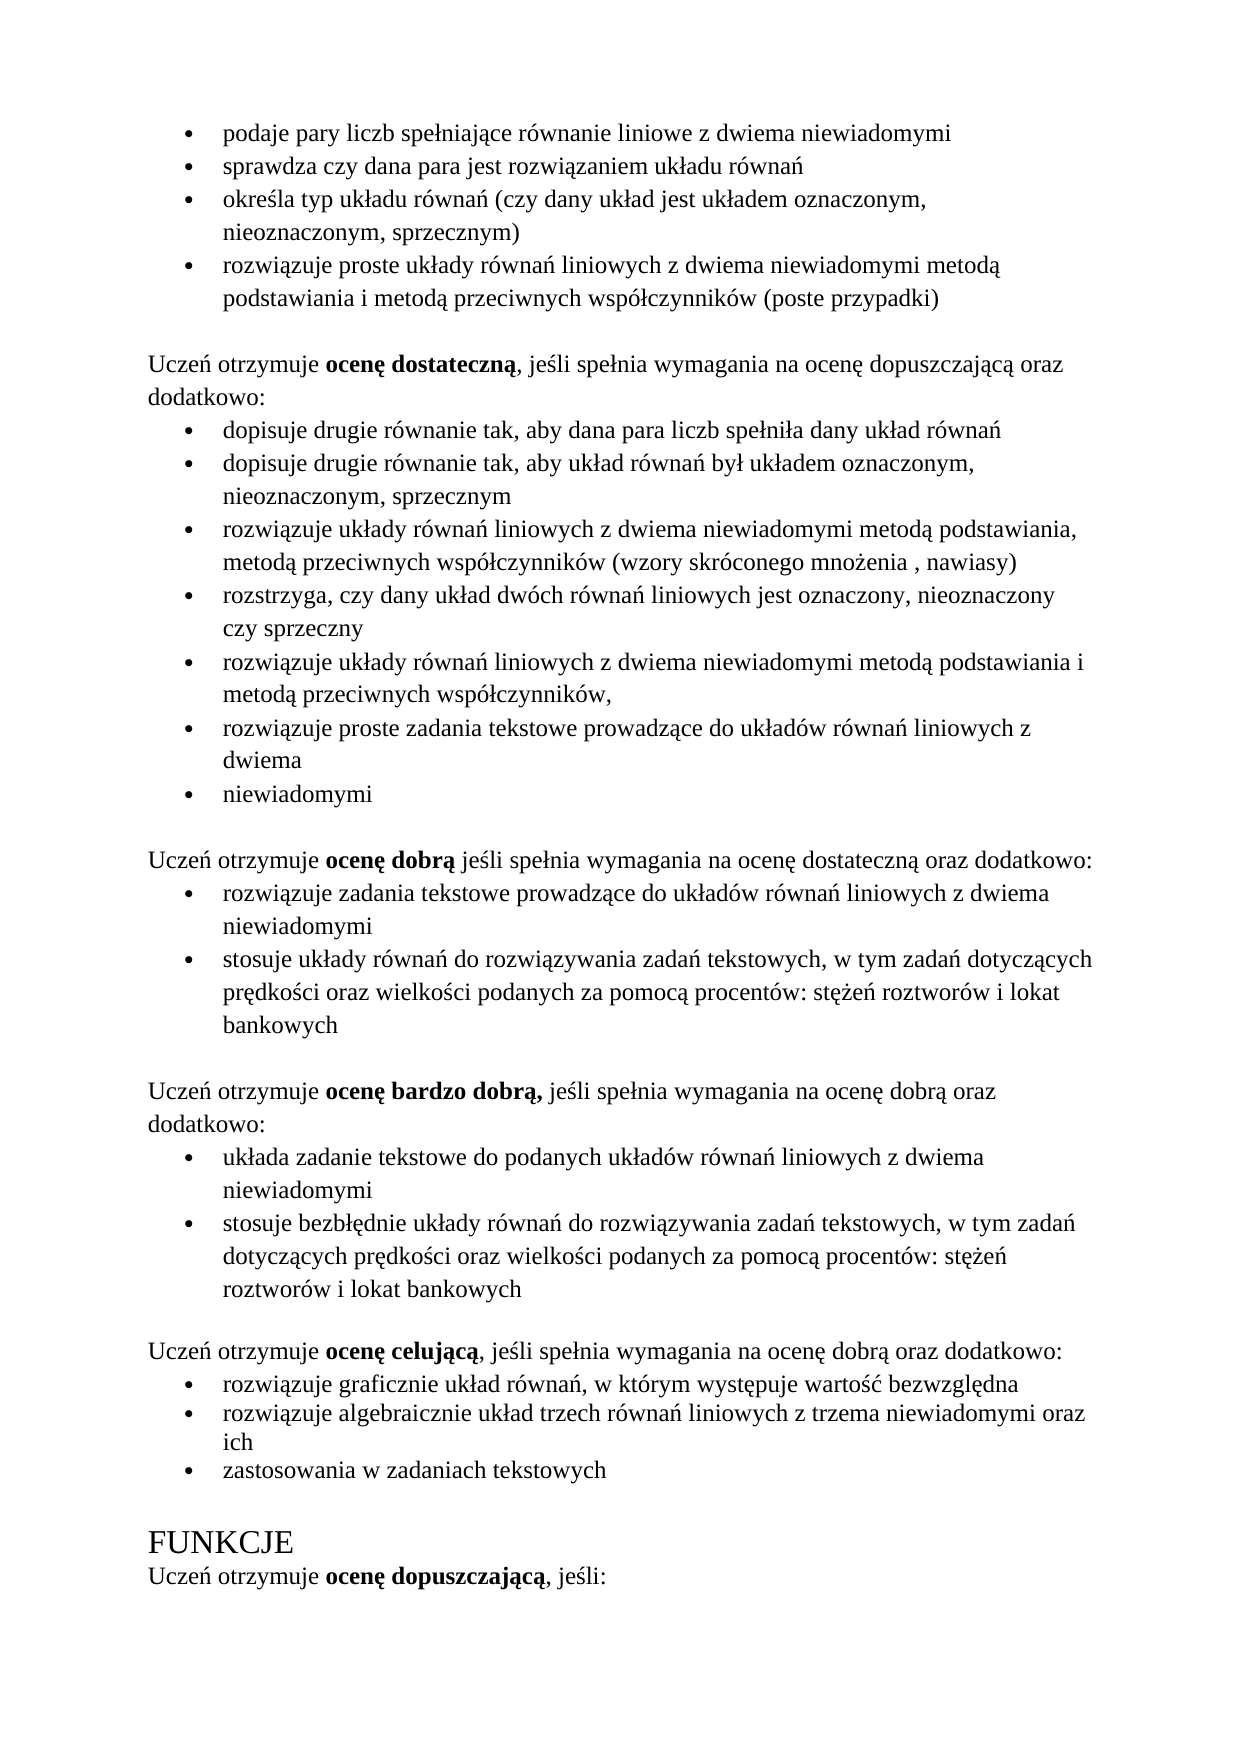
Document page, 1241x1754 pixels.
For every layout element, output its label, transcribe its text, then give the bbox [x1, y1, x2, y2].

list podaje pary liczb spełniające równanie liniowe z dwiema niewiadomymi [185, 118, 1093, 147]
list rozwiązuje układy równań liniowych z dwiema niewiadomymi metodą podstawiania, metodą przeciwnych współczynników (wzory skróconego mnożenia , nawiasy) [185, 514, 1093, 576]
list sprawdza czy dana para jest rozwiązaniem układu równań [185, 151, 1093, 180]
list zastosowania w zadaniach tekstowych [185, 1455, 1093, 1484]
text Uczeń otrzymuje ocenę dobrą jeśli spełnia wymagania na ocenę dostateczną oraz dodatkowo: [148, 845, 1093, 873]
list dopisuje drugie równanie tak, aby układ równań był układem oznaczonym, nieoznaczonym, sprzecznym [185, 448, 1093, 510]
list układa zadanie tekstowe do podanych układów równań liniowych z dwiema niewiadomymi [185, 1142, 1093, 1204]
text FUNKCJE Uczeń otrzymuje ocenę dopuszczającą, jeśli: [148, 1523, 1093, 1590]
list stosuje bezbłędnie układy równań do rozwiązywania zadań tekstowych, w tym zadań dotyczących prędkości oraz wielkości podanych za pomocą procentów: stężeń roztworów i lokat bankowych [185, 1208, 1093, 1303]
list niewiadomymi [185, 779, 1093, 807]
list rozwiązuje proste układy równań liniowych z dwiema niewiadomymi metodą podstawiania i metodą przeciwnych współczynników (poste przypadki) [185, 250, 1093, 312]
list rozstrzyga, czy dany układ dwóch równań liniowych jest oznaczony, nieoznaczony czy sprzeczny [185, 581, 1093, 642]
list rozwiązuje proste zadania tekstowe prowadzące do układów równań liniowych z dwiema [185, 713, 1093, 774]
list rozwiązuje zadania tekstowe prowadzące do układów równań liniowych z dwiema niewiadomymi [185, 878, 1093, 939]
text Uczeń otrzymuje ocenę celującą, jeśli spełnia wymagania na ocenę dobrą oraz dodatkowo: [148, 1336, 1093, 1365]
list określa typ układu równań (czy dany układ jest układem oznaczonym, nieoznaczonym, sprzecznym) [185, 184, 1093, 246]
text Uczeń otrzymuje ocenę dostateczną, jeśli spełnia wymagania na ocenę dopuszczającą oraz dodatkowo: [148, 349, 1093, 411]
text Uczeń otrzymuje ocenę bardzo dobrą, jeśli spełnia wymagania na ocenę dobrą oraz dodatkowo: [148, 1076, 1093, 1138]
list rozwiązuje układy równań liniowych z dwiema niewiadomymi metodą podstawiania i metodą przeciwnych współczynników, [185, 647, 1093, 708]
list rozwiązuje algebraicznie układ trzech równań liniowych z trzema niewiadomymi oraz ich [185, 1398, 1093, 1455]
list dopisuje drugie równanie tak, aby dana para liczb spełniła dany układ równań [185, 415, 1093, 444]
list stosuje układy równań do rozwiązywania zadań tekstowych, w tym zadań dotyczących prędkości oraz wielkości podanych za pomocą procentów: stężeń roztworów i lokat bankowych [185, 944, 1093, 1038]
list rozwiązuje graficznie układ równań, w którym występuje wartość bezwzględna [185, 1369, 1093, 1398]
